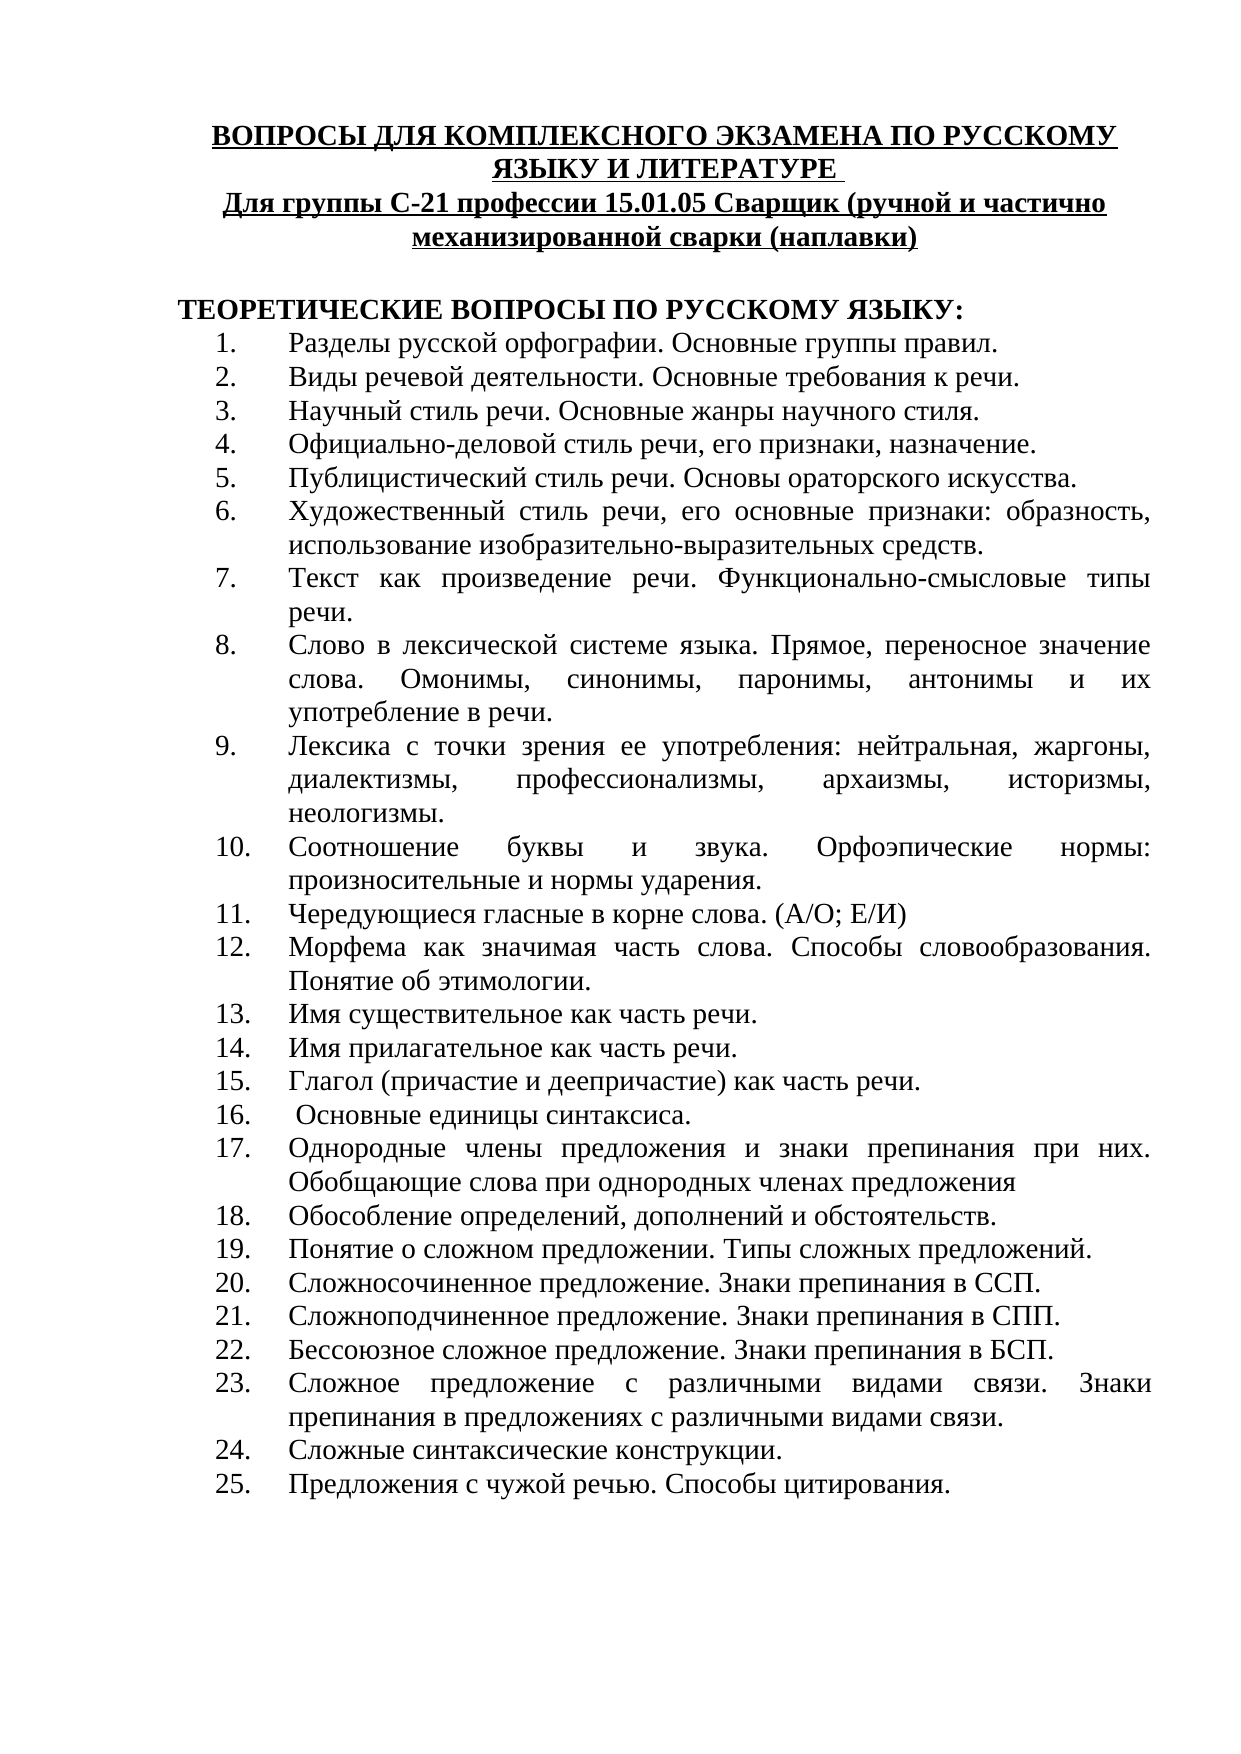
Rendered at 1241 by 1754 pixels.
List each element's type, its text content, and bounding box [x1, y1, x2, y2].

list Однородные члены предложения и знаки препинания при них. Обобщающие слова при однородных членах предложения [215, 1131, 1152, 1198]
list Понятие о сложном предложении. Типы сложных предложений. [215, 1231, 1152, 1265]
list Публицистический стиль речи. Основы ораторского искусства. [215, 460, 1152, 493]
list Предложения с чужой речью. Способы цитирования. [215, 1466, 1152, 1499]
list Имя существительное как часть речи. [215, 996, 1152, 1030]
list Обособление определений, дополнений и обстоятельств. [215, 1198, 1152, 1231]
text Для группы С-21 профессии 15.01.05 Сварщик (ручной и частично механизированной сварки (наплавки) [177, 185, 1152, 252]
list Сложносочиненное предложение. Знаки препинания в ССП. [215, 1265, 1152, 1298]
list Слово в лексической системе языка. Прямое, переносное значение слова. Омонимы, синонимы, паронимы, антонимы и их употребление в речи. [215, 627, 1152, 728]
list Лексика с точки зрения ее употребления: нейтральная, жаргоны, диалектизмы, профессионализмы, архаизмы, историзмы, неологизмы. [215, 728, 1152, 829]
list Текст как произведение речи. Функционально-смысловые типы речи. [215, 560, 1152, 627]
list Сложные синтаксические конструкции. [215, 1432, 1152, 1466]
list Основные единицы синтаксиса. [215, 1097, 1152, 1131]
text ВОПРОСЫ ДЛЯ КОМПЛЕКСНОГО ЭКЗАМЕНА ПО РУССКОМУ ЯЗЫКУ И ЛИТЕРАТУРЕ [177, 118, 1152, 185]
list Бессоюзное сложное предложение. Знаки препинания в БСП. [215, 1332, 1152, 1365]
list Официально-деловой стиль речи, его признаки, назначение. [215, 426, 1152, 460]
list Глагол (причастие и деепричастие) как часть речи. [215, 1063, 1152, 1097]
list Сложное предложение с различными видами связи. Знаки препинания в предложениях с различными видами связи. [215, 1365, 1152, 1432]
list Имя прилагательное как часть речи. [215, 1030, 1152, 1063]
list Научный стиль речи. Основные жанры научного стиля. [215, 393, 1152, 426]
list Соотношение буквы и звука. Орфоэпические нормы: произносительные и нормы ударения. [215, 829, 1152, 896]
text ТЕОРЕТИЧЕСКИЕ ВОПРОСЫ ПО РУССКОМУ ЯЗЫКУ: [177, 292, 1152, 326]
list Чередующиеся гласные в корне слова. (А/О; Е/И) [215, 896, 1152, 929]
list Виды речевой деятельности. Основные требования к речи. [215, 359, 1152, 393]
list Морфема как значимая часть слова. Способы словообразования. Понятие об этимологии. [215, 929, 1152, 996]
list Сложноподчиненное предложение. Знаки препинания в СПП. [215, 1298, 1152, 1332]
list Разделы русской орфографии. Основные группы правил. [215, 326, 1152, 359]
list Художественный стиль речи, его основные признаки: образность, использование изобразительно-выразительных средств. [215, 493, 1152, 560]
